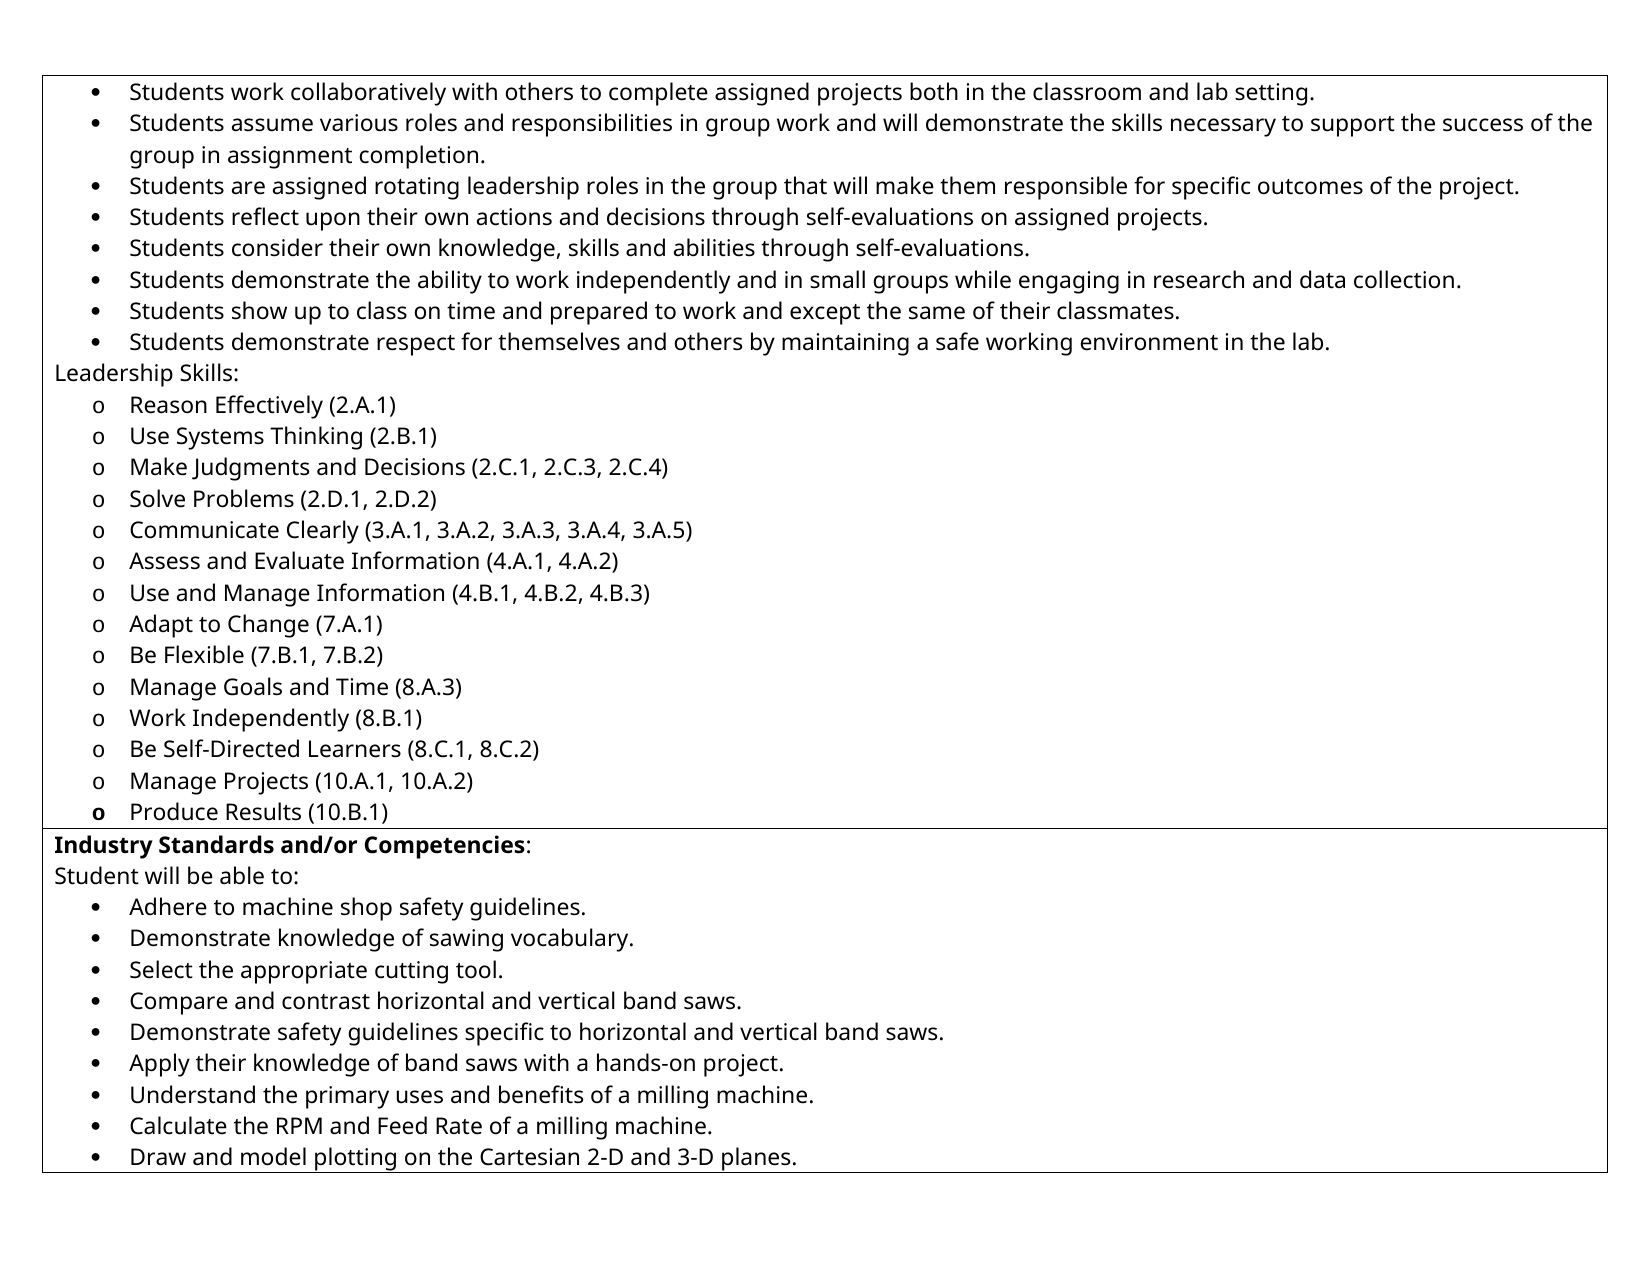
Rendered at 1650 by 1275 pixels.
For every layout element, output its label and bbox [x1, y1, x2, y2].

table_cell [43, 76, 1607, 827]
table_cell [43, 829, 1607, 1172]
